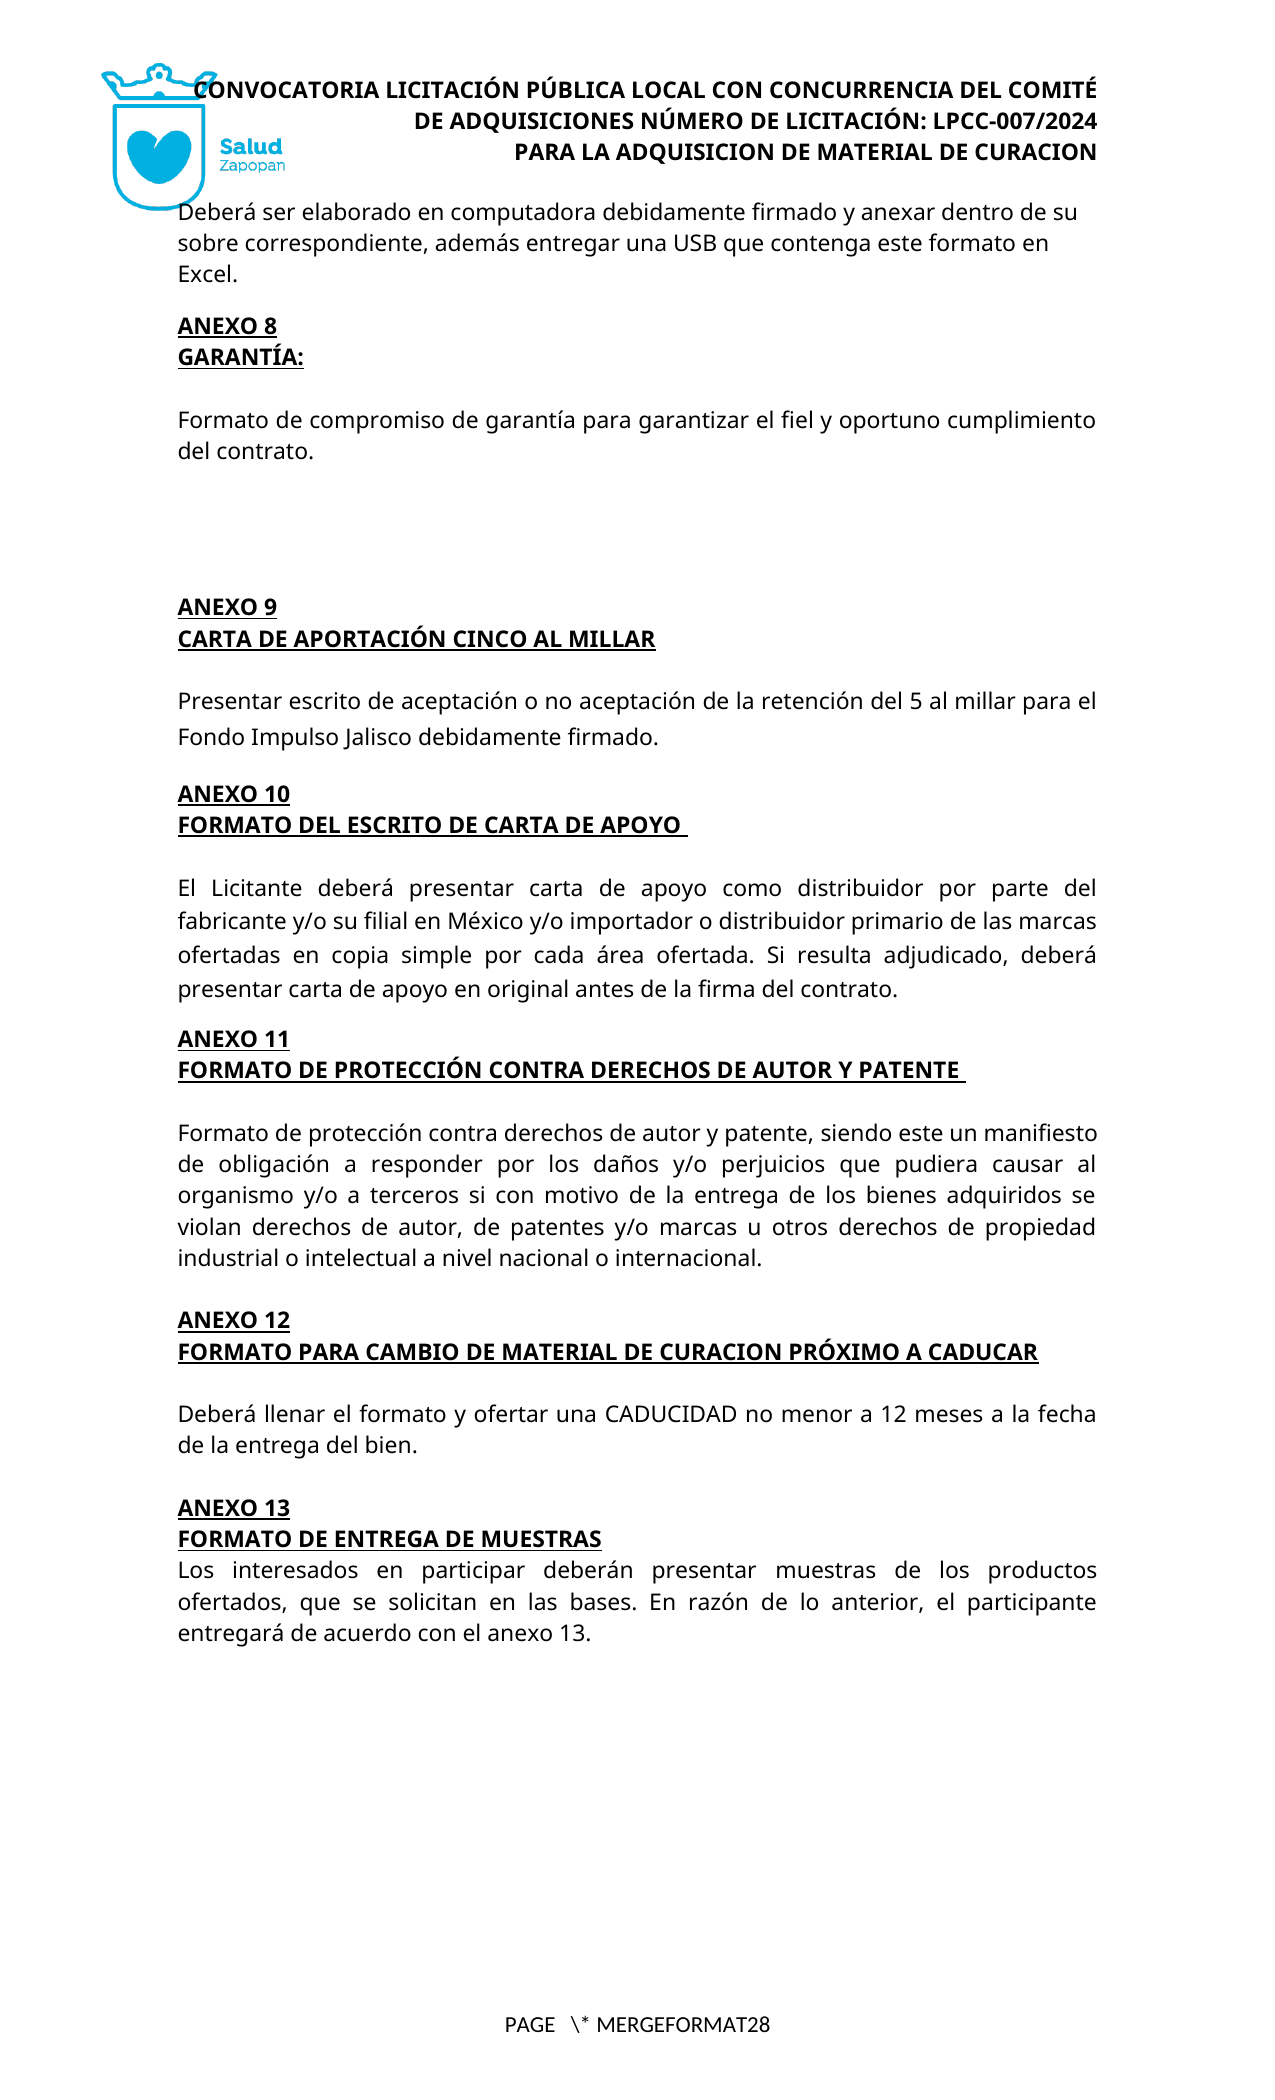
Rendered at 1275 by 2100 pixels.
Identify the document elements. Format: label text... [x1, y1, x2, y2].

picture [200, 76, 211, 82]
picture [282, 84, 290, 95]
text ANEXO 13 [177, 1492, 1098, 1523]
text FORMATO DE ENTREGA DE MUESTRAS [177, 1523, 1098, 1554]
text FORMATO PARA CAMBIO DE MATERIAL DE CURACION PRÓXIMO A CADUCAR [177, 1336, 1098, 1367]
list El Licitante deberá presentar carta de apoyo como distribuidor por parte del fabricante y/o su filial en México y/o importador o distribuidor primario de las marcas ofertadas en copia simple por cada área ofertada. Si resulta adjudicado, deberá presentar carta de apoyo en original antes de la firma del contrato. [177, 872, 1098, 1004]
text FORMATO DEL ESCRITO DE CARTA DE APOYO [177, 809, 1098, 840]
text ANEXO 9 [177, 591, 1098, 623]
list Deberá llenar el formato y ofertar una CADUCIDAD no menor a 12 meses a la fecha de la entrega del bien. [177, 1398, 1098, 1461]
text ANEXO 11 [177, 1023, 1098, 1054]
text Formato de protección contra derechos de autor y patente, siendo este un manifiesto de obligación a responder por los daños y/o perjuicios que pudiera causar al organismo y/o a terceros si con motivo de la entrega de los bienes adquiridos se violan derechos de autor, de patentes y/o marcas u otros derechos de propiedad industrial o intelectual a nivel nacional o internacional. [177, 1117, 1098, 1273]
text GARANTÍA: [177, 341, 1098, 373]
text ANEXO 8 [177, 310, 1098, 341]
picture [108, 67, 195, 95]
picture [212, 84, 220, 95]
picture [117, 109, 201, 206]
text Presentar escrito de aceptación o no aceptación de la retención del 5 al millar para el Fondo Impulso Jalisco debidamente firmado. [177, 685, 1098, 752]
text Los interesados en participar deberán presentar muestras de los productos ofertados, que se solicitan en las bases. En razón de lo anterior, el participante entregará de acuerdo con el anexo 13. [177, 1554, 1098, 1648]
text ANEXO 10 [177, 778, 1098, 809]
text Deberá ser elaborado en computadora debidamente firmado y anexar dentro de su sobre correspondiente, además entregar una USB que contenga este formato en Excel. [177, 196, 1098, 289]
text Formato de compromiso de garantía para garantizar el fiel y oportuno cumplimiento del contrato. [177, 404, 1098, 466]
text ANEXO 12 [177, 1304, 1098, 1336]
text FORMATO DE PROTECCIÓN CONTRA DERECHOS DE AUTOR Y PATENTE [177, 1054, 1098, 1086]
text CARTA DE APORTACIÓN CINCO AL MILLAR [177, 623, 1098, 654]
picture [97, 63, 290, 220]
